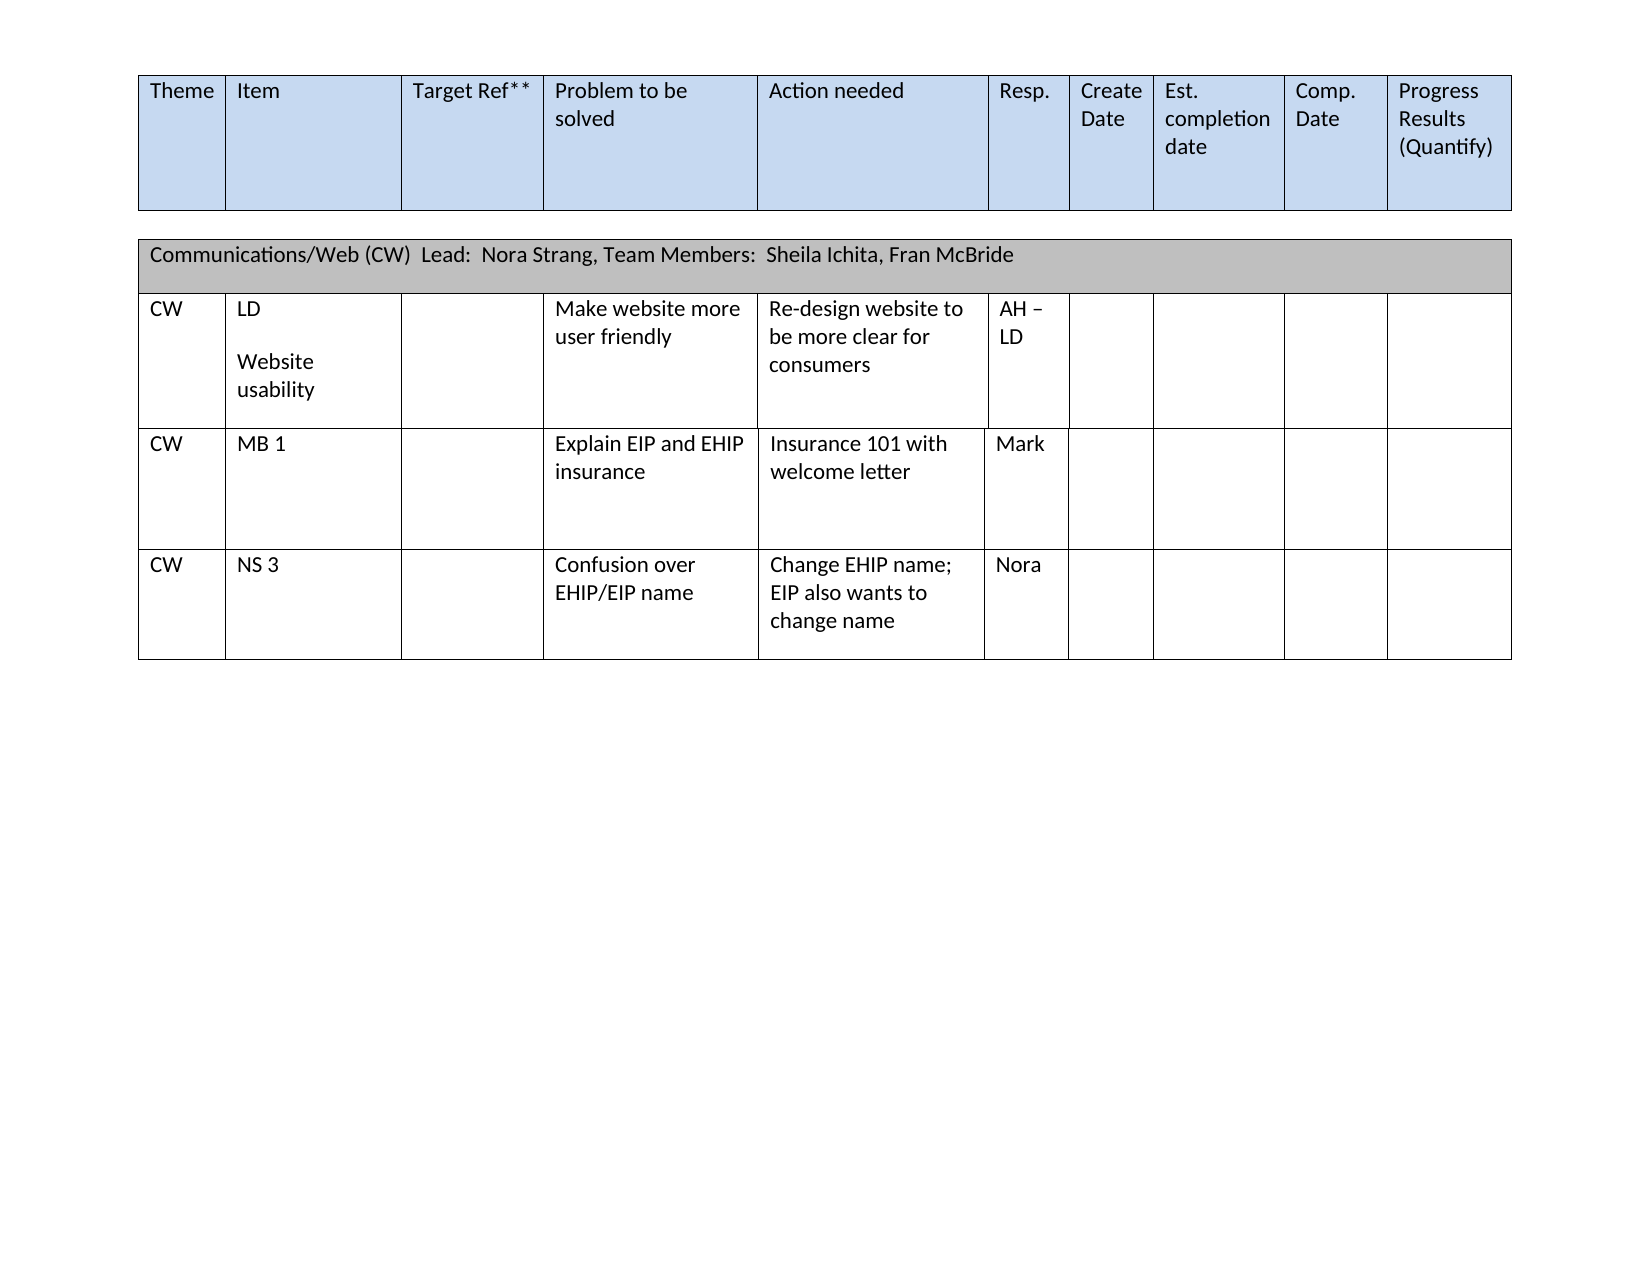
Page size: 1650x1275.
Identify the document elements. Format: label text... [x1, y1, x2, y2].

table_cell Make website more user friendly [544, 294, 757, 428]
table_cell [1069, 429, 1153, 549]
table_cell Change EHIP name; EIP also wants to change name [759, 550, 984, 659]
table_cell [1285, 294, 1387, 428]
table_cell Mark [985, 429, 1068, 549]
table_cell CW [139, 294, 225, 428]
table_cell [1154, 294, 1284, 428]
table_cell Confusion over EHIP/EIP name [544, 550, 758, 659]
table_cell [402, 429, 543, 549]
table_cell [1285, 550, 1387, 659]
table_cell [1154, 550, 1284, 659]
table_cell NS 3 [226, 550, 401, 659]
table_cell [1285, 429, 1387, 549]
table_cell CW [139, 550, 225, 659]
table_cell [1070, 294, 1153, 428]
table_cell [1069, 550, 1153, 659]
table_cell [1388, 429, 1511, 549]
table_cell MB 1 [226, 429, 401, 549]
table_cell CW [139, 429, 225, 549]
table_cell [402, 550, 543, 659]
table_header Communications/Web (CW) Lead: Nora Strang, Team Members: Sheila Ichita, Fran McBride [139, 240, 1511, 293]
table_cell [1388, 550, 1511, 659]
table_cell AH – LD [989, 294, 1069, 428]
table_cell Insurance 101 with welcome letter [759, 429, 984, 549]
table_cell [1388, 294, 1511, 428]
table_cell LD Website usability [226, 294, 401, 428]
table_cell [1154, 429, 1284, 549]
table_cell [402, 294, 543, 428]
table_cell Nora [985, 550, 1068, 659]
table_cell Re-design website to be more clear for consumers [758, 294, 988, 428]
table_cell Explain EIP and EHIP insurance [544, 429, 758, 549]
